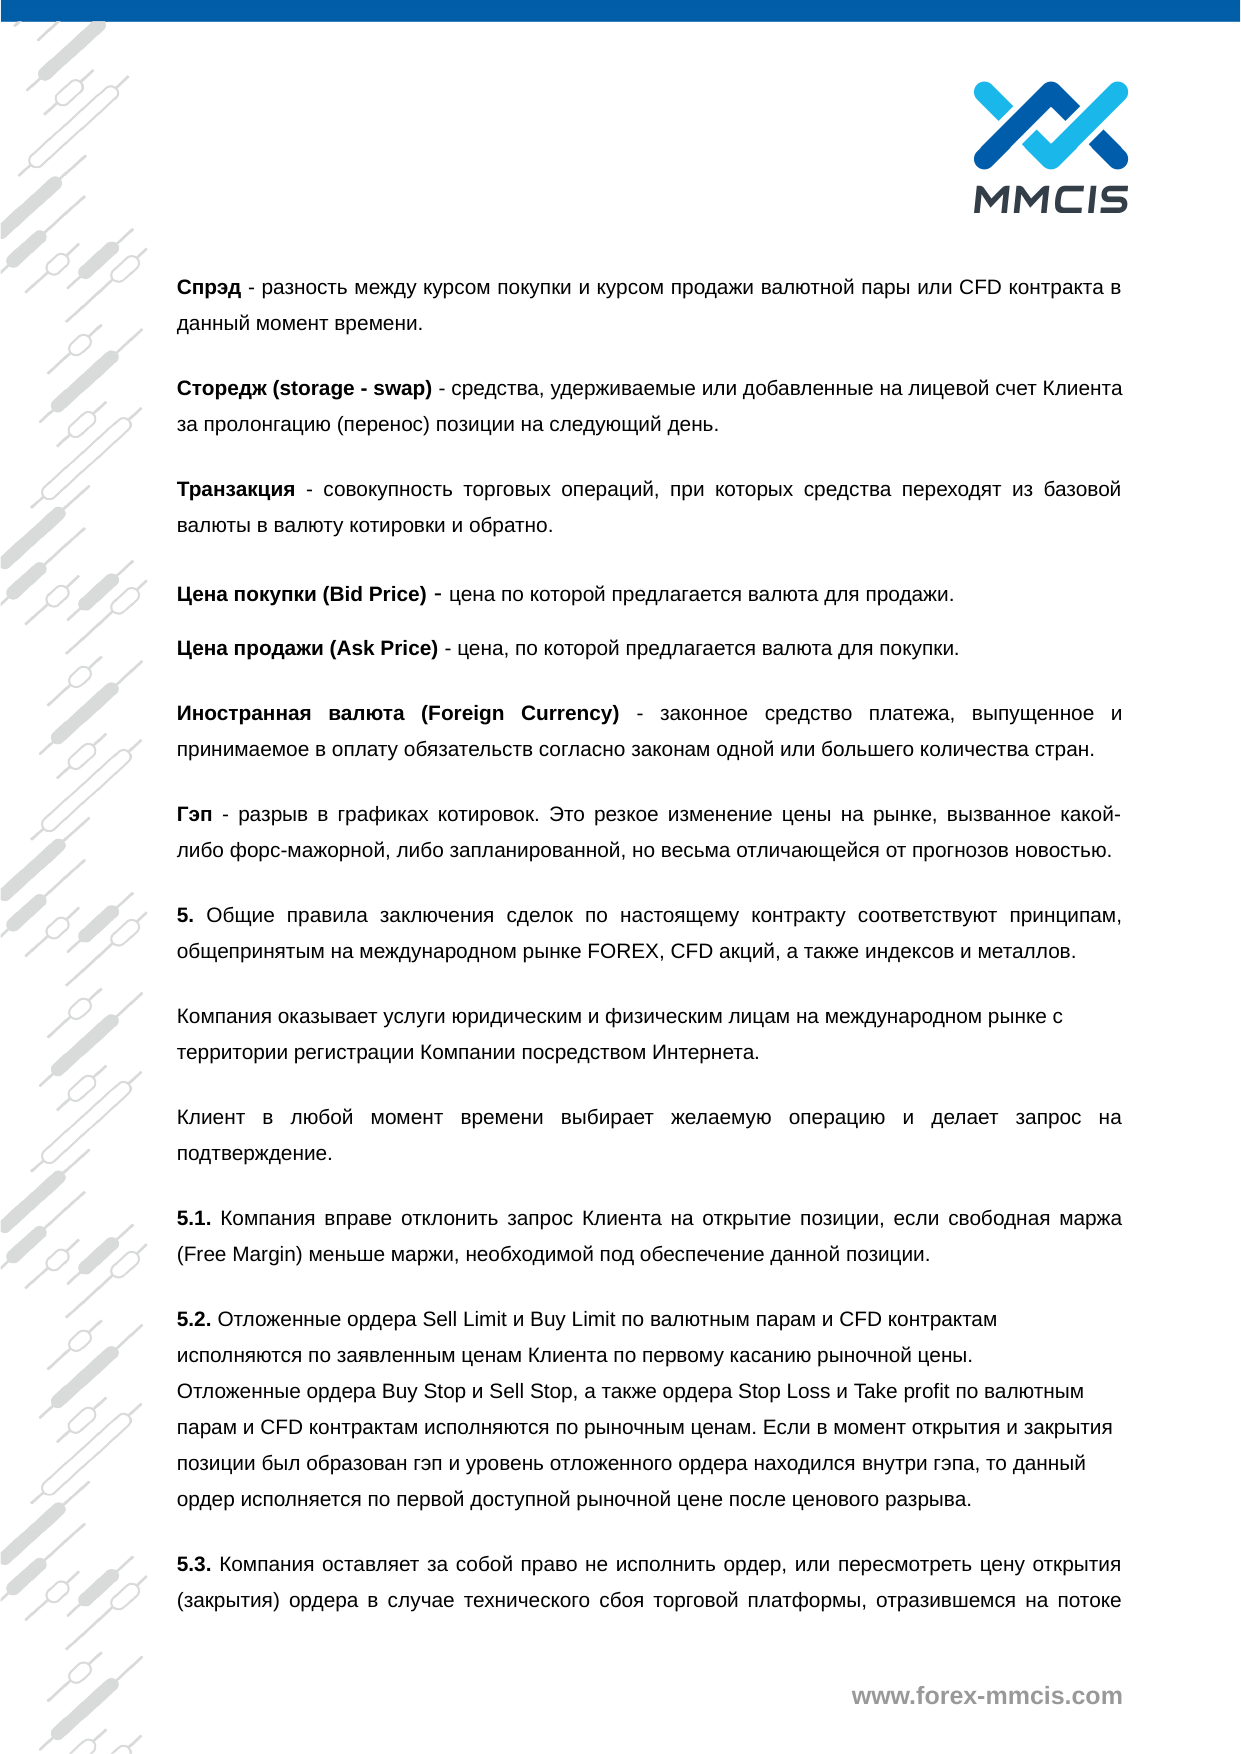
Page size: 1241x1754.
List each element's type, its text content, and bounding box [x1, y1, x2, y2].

picture [0, 0, 1241, 1754]
text Компания оказывает услуги юридическим и физическим лицам на международном рынке с территории регистрации Компании посредством Интернета. [177, 1004, 1123, 1064]
text Цена продажи (Ask Price) - цена, по которой предлагается валюта для покупки. [177, 636, 1123, 659]
text 5. Общие правила заключения сделок по настоящему контракту соответствуют принципам, общепринятым на международном рынке FOREX, CFD акций, а также индексов и металлов. [177, 903, 1123, 963]
text Цена покупки (Bid Price) - цена по которой предлагается валюта для продажи. [177, 578, 1123, 606]
text Транзакция - совокупность торговых операций, при которых средства переходят из базовой валюты в валюту котировки и обратно. [177, 477, 1123, 537]
text Клиент в любой момент времени выбирает желаемую операцию и делает запрос на подтверждение. [177, 1105, 1123, 1165]
text Иностранная валюта (Foreign Currency) - законное средство платежа, выпущенное и принимаемое в оплату обязательств согласно законам одной или большего количества стран. [177, 701, 1123, 761]
text Гэп - разрыв в графиках котировок. Это резкое изменение цены на рынке, вызванное какой-либо форс-мажорной, либо запланированной, но весьма отличающейся от прогнозов новостью. [177, 802, 1123, 862]
picture [963, 71, 1139, 225]
text Сторедж (storage - swap) - средства, удерживаемые или добавленные на лицевой счет Клиента за пролонгацию (перенос) позиции на следующий день. [177, 376, 1123, 436]
text 5.1. Компания вправе отклонить запрос Клиента на открытие позиции, если свободная маржа (Free Margin) меньше маржи, необходимой под обеспечение данной позиции. [177, 1206, 1123, 1266]
text 5.2. Отложенные ордера Sell Limit и Buy Limit по валютным парам и CFD контрактам исполняются по заявленным ценам Клиента по первому касанию рыночной цены. Отложенные ордера Buy Stop и Sell Stop, а также ордера Stop Loss и Take profit по валютным парам и CFD контрактам исполняются по рыночным ценам. Если в момент открытия и закрытия позиции был образован гэп и уровень отложенного ордера находился внутри гэпа, то данный ордер исполняется по первой доступной рыночной цене после ценового разрыва. [177, 1307, 1123, 1511]
text Спрэд - разность между курсом покупки и курсом продажи валютной пары или CFD контракта в данный момент времени. [177, 274, 1123, 334]
